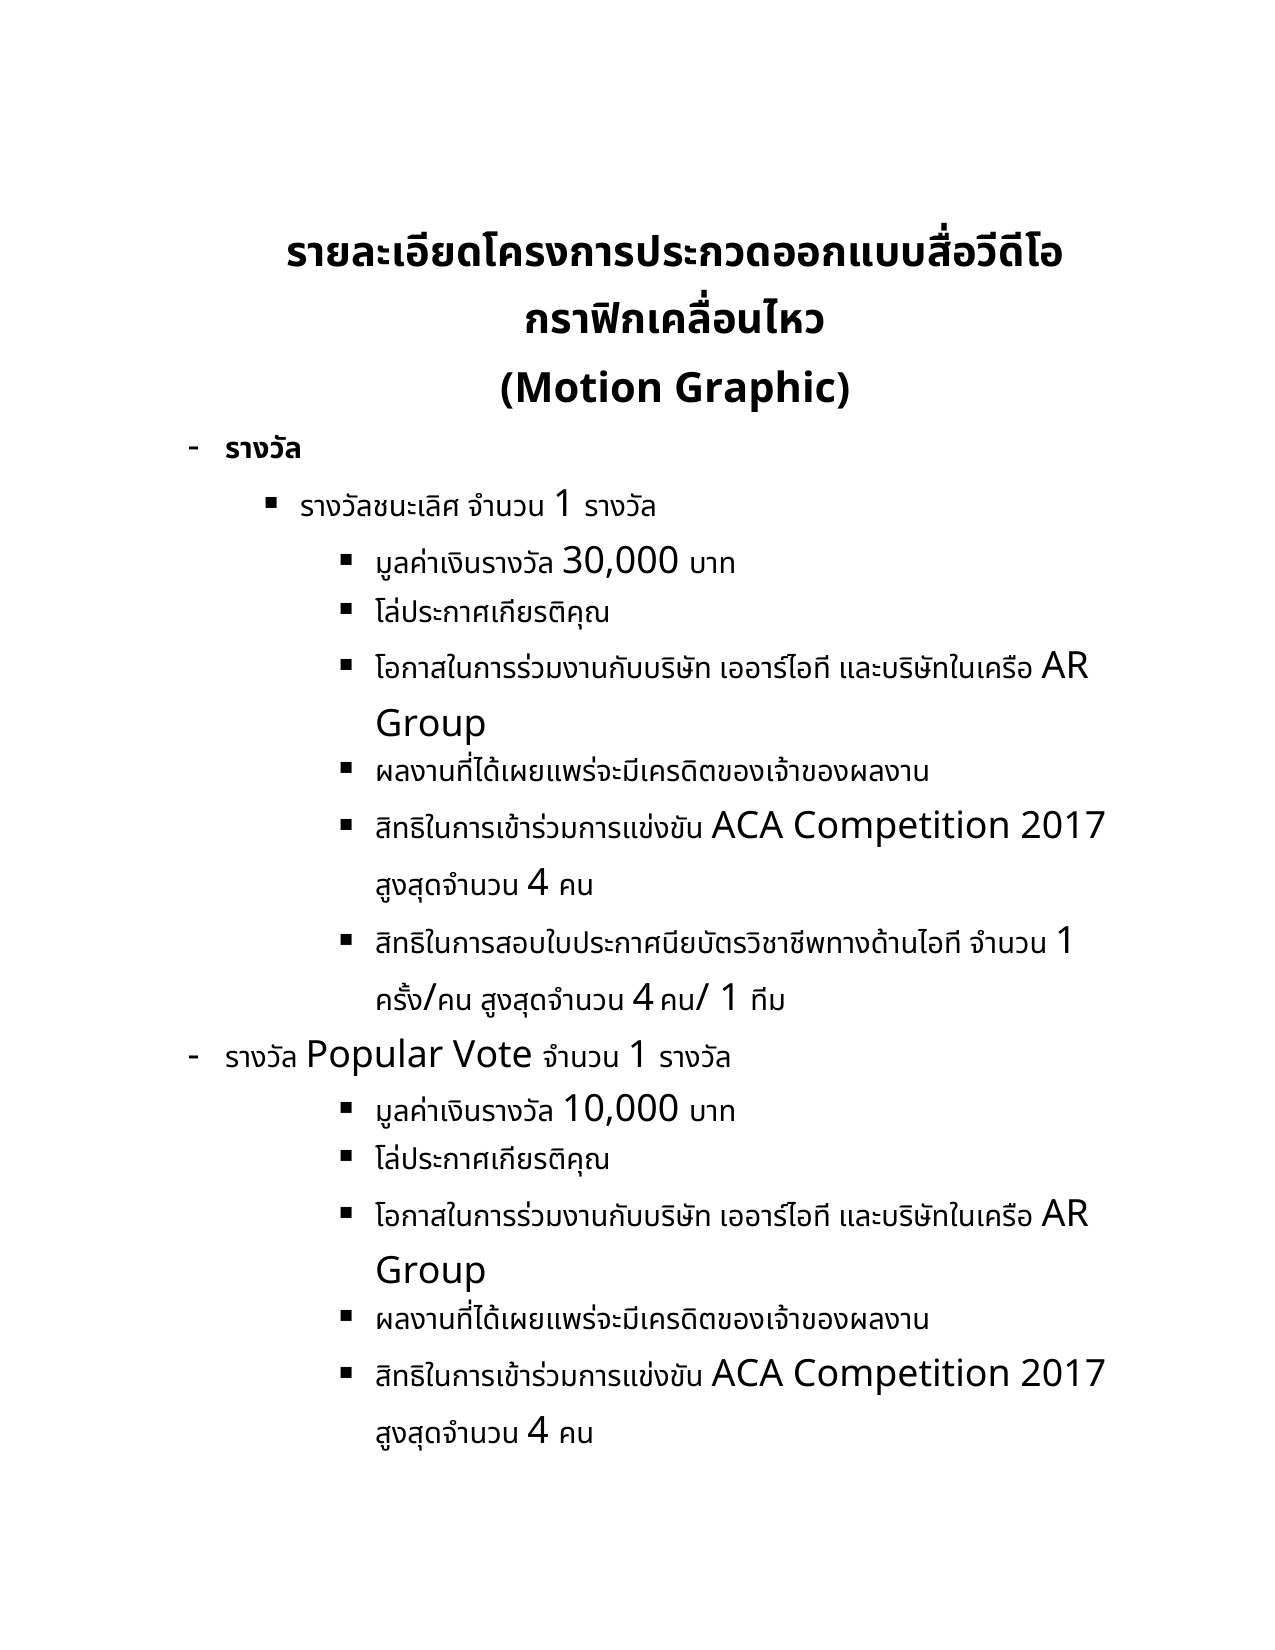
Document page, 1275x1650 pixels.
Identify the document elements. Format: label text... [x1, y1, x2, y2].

list ผลงานที่ได้เผยแพร่จะมีเครดิตของเจ้าของผลงาน [337, 751, 1125, 795]
list โอกาสในการร่วมงานกับบริษัท เออาร์ไอที และบริษัทในเครือ AR Group [337, 1186, 1125, 1294]
list ผลงานที่ได้เผยแพร่จะมีเครดิตของเจ้าของผลงาน [337, 1298, 1125, 1342]
list โล่ประกาศเกียรติคุณ [337, 1138, 1125, 1182]
list (Motion Graphic) [225, 358, 1125, 414]
list โอกาสในการร่วมงานกับบริษัท เออาร์ไอที และบริษัทในเครือ AR Group [337, 638, 1125, 747]
list โล่ประกาศเกียรติคุณ [337, 591, 1125, 635]
list รางวัล [187, 419, 1125, 472]
list สิทธิในการเข้าร่วมการแข่งขัน ACA Competition 2017 สูงสุดจำนวน 4 คน [337, 798, 1125, 909]
list รางวัล Popular Vote จำนวน 1 รางวัล [187, 1028, 1125, 1081]
list มูลค่าเงินรางวัล 30,000 บาท [337, 534, 1125, 587]
list มูลค่าเงินรางวัล 10,000 บาท [337, 1081, 1125, 1134]
list รางวัลชนะเลิศ จำนวน 1 รางวัล [262, 476, 1125, 529]
list รายละเอียดโครงการประกวดออกแบบสื่อวีดีโอ กราฟิกเคลื่อนไหว [225, 222, 1125, 353]
list สิทธิในการสอบใบประกาศนียบัตรวิชาชีพทางด้านไอที จำนวน 1 ครั้ง/คน สูงสุดจำนวน 4คน/ 1 ทีม [337, 913, 1125, 1024]
list สิทธิในการเข้าร่วมการแข่งขัน ACA Competition 2017 สูงสุดจำนวน 4 คน [337, 1346, 1125, 1456]
